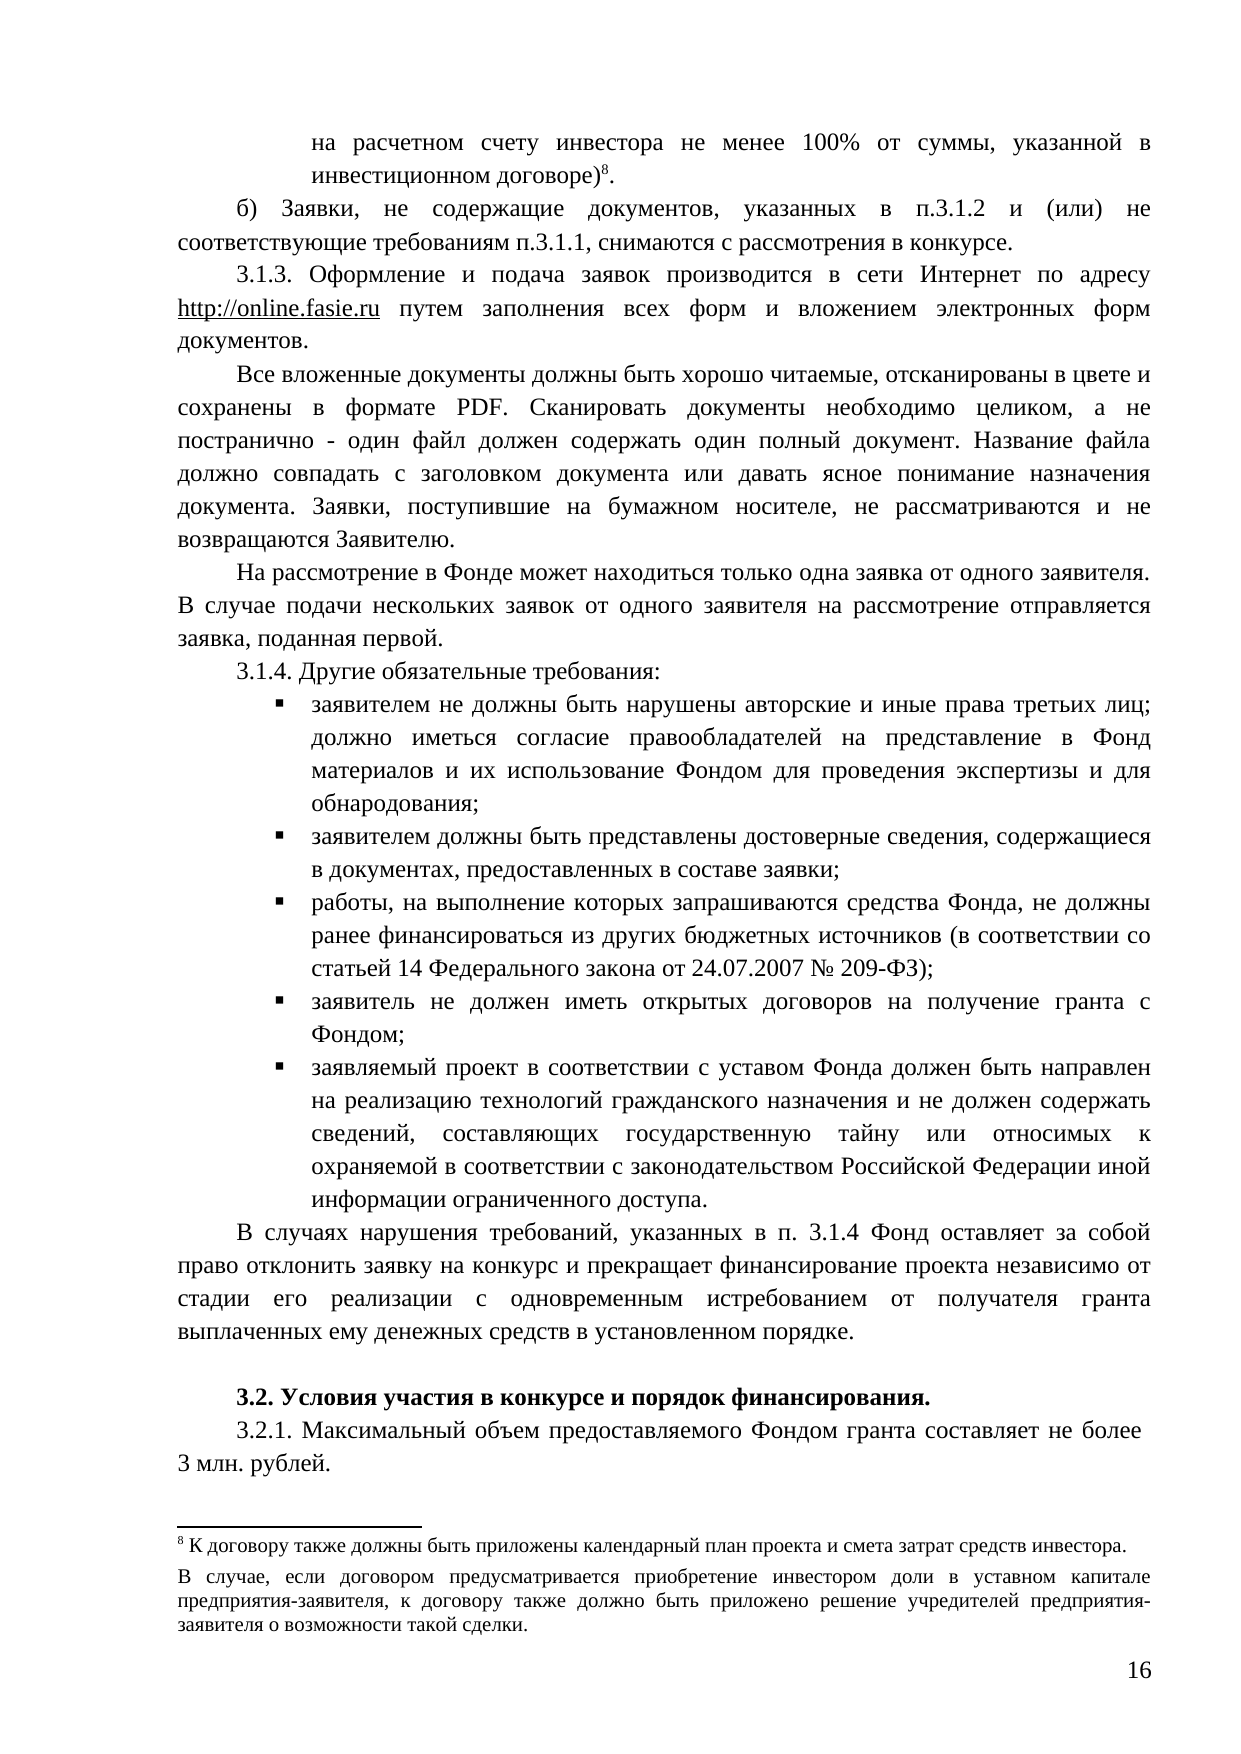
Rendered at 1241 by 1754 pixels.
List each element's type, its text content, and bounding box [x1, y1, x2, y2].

text 3.1.4. Другие обязательные требования: [177, 656, 1152, 684]
text б) Заявки, не содержащие документов, указанных в п.3.1.2 и (или) не соответствующие требованиям п.3.1.1, снимаются с рассмотрения в конкурсе. [177, 193, 1152, 255]
text 3.2. Условия участия в конкурсе и порядок финансирования. [177, 1382, 1152, 1411]
list заявителем не должны быть нарушены авторские и иные права третьих лиц; должно иметься согласие правообладателей на представление в Фонд материалов и их использование Фондом для проведения экспертизы и для обнародования; [274, 689, 1152, 817]
list заявителем должны быть представлены достоверные сведения, содержащиеся в документах, предоставленных в составе заявки; [274, 821, 1152, 883]
text На рассмотрение в Фонде может находиться только одна заявка от одного заявителя. В случае подачи нескольких заявок от одного заявителя на рассмотрение отправляется заявка, поданная первой. [177, 557, 1152, 652]
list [274, 127, 1152, 189]
text 3.2.1. Максимальный объем предоставляемого Фондом гранта составляет не более 3 млн. рублей. [177, 1415, 1152, 1477]
list заявитель не должен иметь открытых договоров на получение гранта с Фондом; [274, 986, 1152, 1048]
text 3.1.3. Оформление и подача заявок производится в сети Интернет по адресу http://online.fasie.ru путем заполнения всех форм и вложением электронных форм документов. [177, 259, 1152, 354]
list работы, на выполнение которых запрашиваются средства Фонда, не должны ранее финансироваться из других бюджетных источников (в соответствии со статьей 14 Федерального закона от 24.07.2007 № 209-ФЗ); [274, 887, 1152, 982]
text Все вложенные документы должны быть хорошо читаемые, отсканированы в цвете и сохранены в формате PDF. Сканировать документы необходимо целиком, а не постранично - один файл должен содержать один полный документ. Название файла должно совпадать с заголовком документа или давать ясное понимание назначения документа. Заявки, поступившие на бумажном носителе, не рассматриваются и не возвращаются Заявителю. [177, 359, 1152, 552]
list заявляемый проект в соответствии с уставом Фонда должен быть направлен на реализацию технологий гражданского назначения и не должен содержать сведений, составляющих государственную тайну или относимых к охраняемой в соответствии с законодательством Российской Федерации иной информации ограниченного доступа. [274, 1052, 1152, 1213]
text В случаях нарушения требований, указанных в п. 3.1.4 Фонд оставляет за собой право отклонить заявку на конкурс и прекращает финансирование проекта независимо от стадии его реализации с одновременным истребованием от получателя гранта выплаченных ему денежных средств в установленном порядке. [177, 1217, 1152, 1345]
